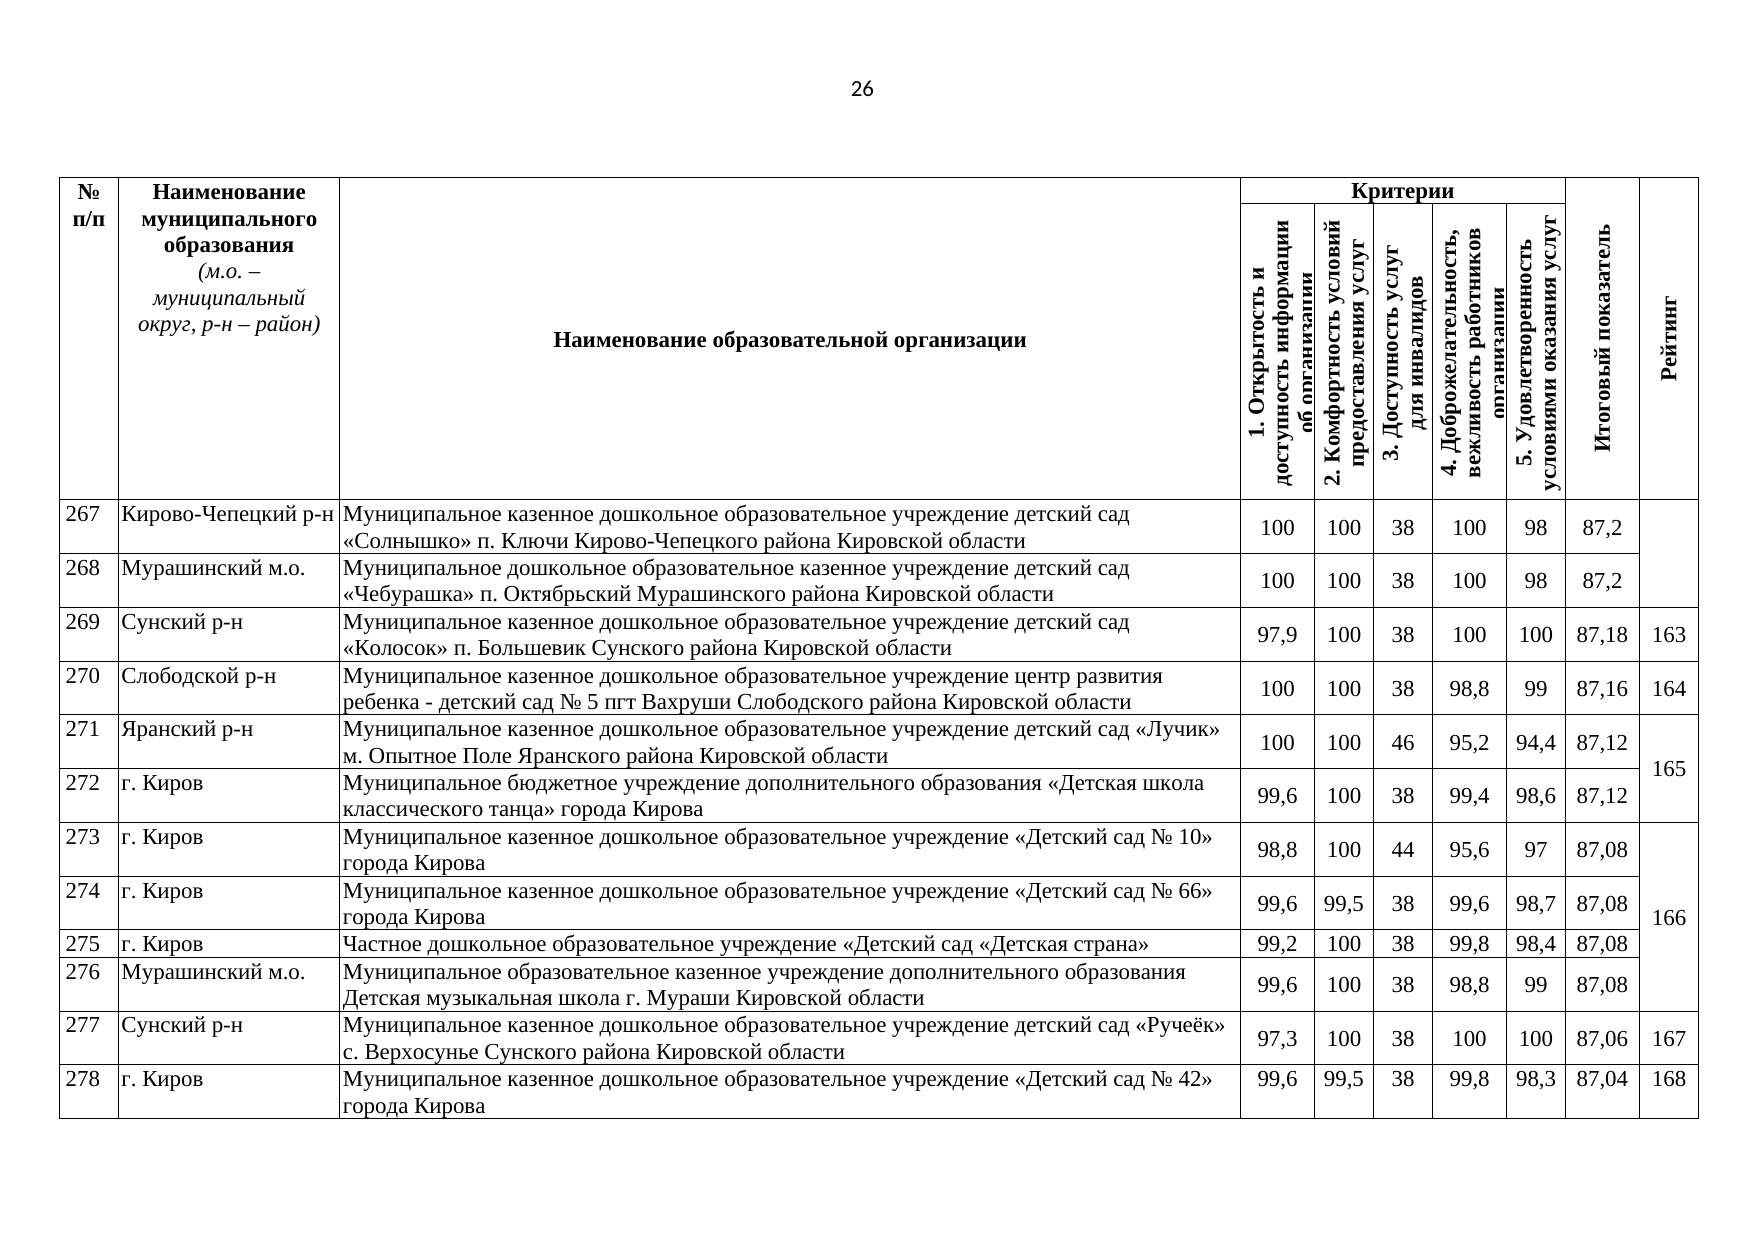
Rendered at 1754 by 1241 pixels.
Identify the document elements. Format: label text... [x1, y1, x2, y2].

table_cell 5. Удовлетворенность условиями оказания услуг [1507, 204, 1565, 499]
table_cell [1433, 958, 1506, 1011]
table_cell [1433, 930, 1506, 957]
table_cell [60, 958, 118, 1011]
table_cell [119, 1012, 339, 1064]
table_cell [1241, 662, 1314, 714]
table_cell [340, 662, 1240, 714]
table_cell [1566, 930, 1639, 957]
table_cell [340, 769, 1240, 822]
table_cell 2. Комфортность условий предоставления услуг [1315, 204, 1373, 499]
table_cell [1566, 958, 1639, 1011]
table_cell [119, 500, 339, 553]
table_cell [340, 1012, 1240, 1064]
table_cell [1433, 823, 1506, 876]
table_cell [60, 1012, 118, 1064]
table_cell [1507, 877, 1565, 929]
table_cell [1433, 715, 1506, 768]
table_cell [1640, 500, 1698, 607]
table_cell 3. Доступность услуг для инвалидов [1374, 204, 1432, 499]
table_header Рейтинг [1640, 178, 1698, 499]
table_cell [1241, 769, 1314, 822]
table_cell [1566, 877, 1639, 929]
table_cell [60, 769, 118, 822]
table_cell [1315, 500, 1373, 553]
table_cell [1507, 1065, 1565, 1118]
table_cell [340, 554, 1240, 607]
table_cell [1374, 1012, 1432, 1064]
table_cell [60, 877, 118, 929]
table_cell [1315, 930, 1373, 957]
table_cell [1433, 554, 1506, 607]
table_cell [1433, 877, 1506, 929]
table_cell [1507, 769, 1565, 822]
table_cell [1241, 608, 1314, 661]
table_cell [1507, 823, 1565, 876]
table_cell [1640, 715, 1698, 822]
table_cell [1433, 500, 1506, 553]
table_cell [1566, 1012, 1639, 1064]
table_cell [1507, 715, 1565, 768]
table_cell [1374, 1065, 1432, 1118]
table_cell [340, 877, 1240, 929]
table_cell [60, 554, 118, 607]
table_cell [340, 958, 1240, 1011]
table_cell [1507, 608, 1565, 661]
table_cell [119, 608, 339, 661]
table_header № п/п [60, 178, 118, 499]
table_cell 1. Открытость и доступность информации об организации [1241, 204, 1314, 499]
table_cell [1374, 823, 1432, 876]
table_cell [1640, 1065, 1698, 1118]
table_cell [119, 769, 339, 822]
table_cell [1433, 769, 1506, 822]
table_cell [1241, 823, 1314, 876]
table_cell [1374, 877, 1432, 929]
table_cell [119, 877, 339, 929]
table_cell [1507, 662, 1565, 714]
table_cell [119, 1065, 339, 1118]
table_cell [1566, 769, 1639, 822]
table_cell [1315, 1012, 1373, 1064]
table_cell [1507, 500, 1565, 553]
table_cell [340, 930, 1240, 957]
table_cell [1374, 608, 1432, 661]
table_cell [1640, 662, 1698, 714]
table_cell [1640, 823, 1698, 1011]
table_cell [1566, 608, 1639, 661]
table_cell 4. Доброжелательность, вежливость работников организации [1433, 204, 1506, 499]
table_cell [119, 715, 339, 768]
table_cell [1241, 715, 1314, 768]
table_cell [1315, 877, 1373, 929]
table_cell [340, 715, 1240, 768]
table_header Критерии [1241, 178, 1565, 203]
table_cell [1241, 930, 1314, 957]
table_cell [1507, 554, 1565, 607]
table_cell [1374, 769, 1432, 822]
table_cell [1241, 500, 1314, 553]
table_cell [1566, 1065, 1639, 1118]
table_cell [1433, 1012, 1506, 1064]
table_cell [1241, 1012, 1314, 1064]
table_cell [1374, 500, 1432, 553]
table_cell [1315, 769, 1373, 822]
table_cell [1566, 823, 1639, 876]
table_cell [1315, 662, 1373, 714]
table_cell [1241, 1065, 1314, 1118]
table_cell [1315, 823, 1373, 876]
table_header Наименование муниципального образования (м.о. – муниципальный округ, р-н – район) [119, 178, 339, 499]
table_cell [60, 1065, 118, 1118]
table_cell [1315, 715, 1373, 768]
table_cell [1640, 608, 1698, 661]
table_header Наименование образовательной организации [340, 178, 1240, 499]
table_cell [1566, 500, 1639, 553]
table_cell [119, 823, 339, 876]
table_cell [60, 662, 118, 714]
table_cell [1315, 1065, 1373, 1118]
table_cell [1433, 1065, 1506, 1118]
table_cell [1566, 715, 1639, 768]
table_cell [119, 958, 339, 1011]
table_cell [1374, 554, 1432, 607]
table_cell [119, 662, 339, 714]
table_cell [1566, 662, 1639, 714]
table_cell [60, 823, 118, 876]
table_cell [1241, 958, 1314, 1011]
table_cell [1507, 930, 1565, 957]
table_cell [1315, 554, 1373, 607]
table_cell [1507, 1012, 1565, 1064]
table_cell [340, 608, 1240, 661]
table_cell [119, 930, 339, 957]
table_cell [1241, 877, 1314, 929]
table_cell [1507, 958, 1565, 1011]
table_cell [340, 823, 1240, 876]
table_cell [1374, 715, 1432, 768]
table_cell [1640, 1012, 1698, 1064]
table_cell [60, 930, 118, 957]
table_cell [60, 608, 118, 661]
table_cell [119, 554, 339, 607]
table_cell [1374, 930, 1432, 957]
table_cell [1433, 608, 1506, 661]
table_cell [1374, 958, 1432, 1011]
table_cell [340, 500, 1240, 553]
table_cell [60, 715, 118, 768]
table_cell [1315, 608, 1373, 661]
table_header Итоговый показатель [1566, 178, 1639, 499]
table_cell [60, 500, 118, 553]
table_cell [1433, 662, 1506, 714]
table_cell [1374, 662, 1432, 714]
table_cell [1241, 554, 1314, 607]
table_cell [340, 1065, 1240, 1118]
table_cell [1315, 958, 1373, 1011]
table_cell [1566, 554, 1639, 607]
